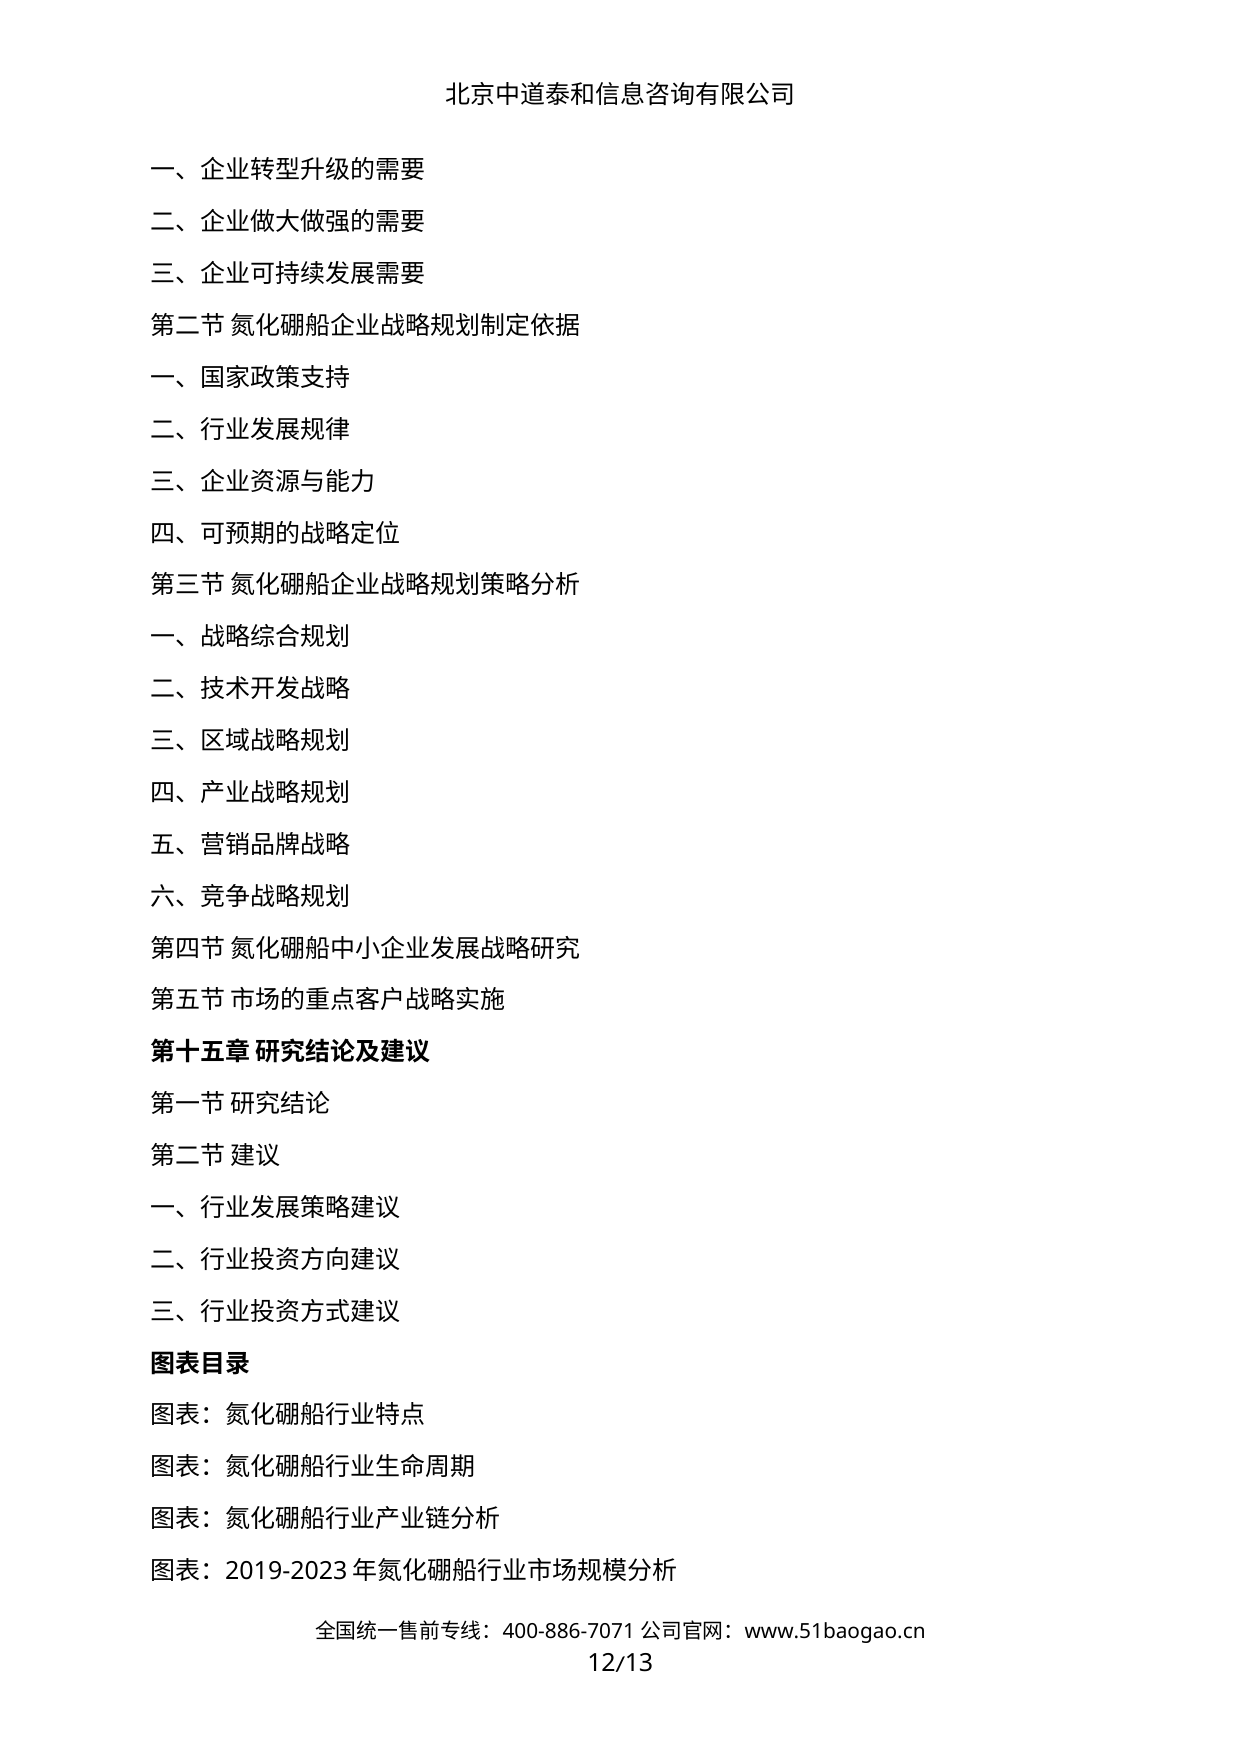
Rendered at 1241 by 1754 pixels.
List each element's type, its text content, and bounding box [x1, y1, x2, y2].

text 图表目录 [150, 1343, 1090, 1379]
text 第一节 研究结论 [150, 1084, 1090, 1120]
text 第十五章 研究结论及建议 [150, 1032, 1090, 1068]
text 第四节 氮化硼船中小企业发展战略研究 [150, 928, 1090, 964]
text 三、企业资源与能力 [150, 461, 1090, 497]
text 图表：氮化硼船行业特点 [150, 1395, 1090, 1431]
text 六、竞争战略规划 [150, 876, 1090, 912]
text 一、企业转型升级的需要 [150, 150, 1090, 186]
text 第二节 建议 [150, 1136, 1090, 1172]
text 第五节 市场的重点客户战略实施 [150, 980, 1090, 1016]
text 二、行业投资方向建议 [150, 1239, 1090, 1276]
text 图表：氮化硼船行业产业链分析 [150, 1499, 1090, 1535]
text 二、行业发展规律 [150, 409, 1090, 446]
text 五、营销品牌战略 [150, 824, 1090, 861]
text 四、可预期的战略定位 [150, 513, 1090, 549]
text 图表：2019-2023年氮化硼船行业市场规模分析 [150, 1551, 1090, 1587]
text 三、区域战略规划 [150, 721, 1090, 757]
text 三、行业投资方式建议 [150, 1291, 1090, 1327]
text 第三节 氮化硼船企业战略规划策略分析 [150, 565, 1090, 601]
text 二、技术开发战略 [150, 669, 1090, 705]
text 图表：氮化硼船行业生命周期 [150, 1447, 1090, 1483]
text 三、企业可持续发展需要 [150, 254, 1090, 290]
text 四、产业战略规划 [150, 772, 1090, 809]
text 二、企业做大做强的需要 [150, 202, 1090, 238]
text 第二节 氮化硼船企业战略规划制定依据 [150, 306, 1090, 342]
text 一、国家政策支持 [150, 357, 1090, 394]
text 一、行业发展策略建议 [150, 1187, 1090, 1224]
text 一、战略综合规划 [150, 617, 1090, 653]
